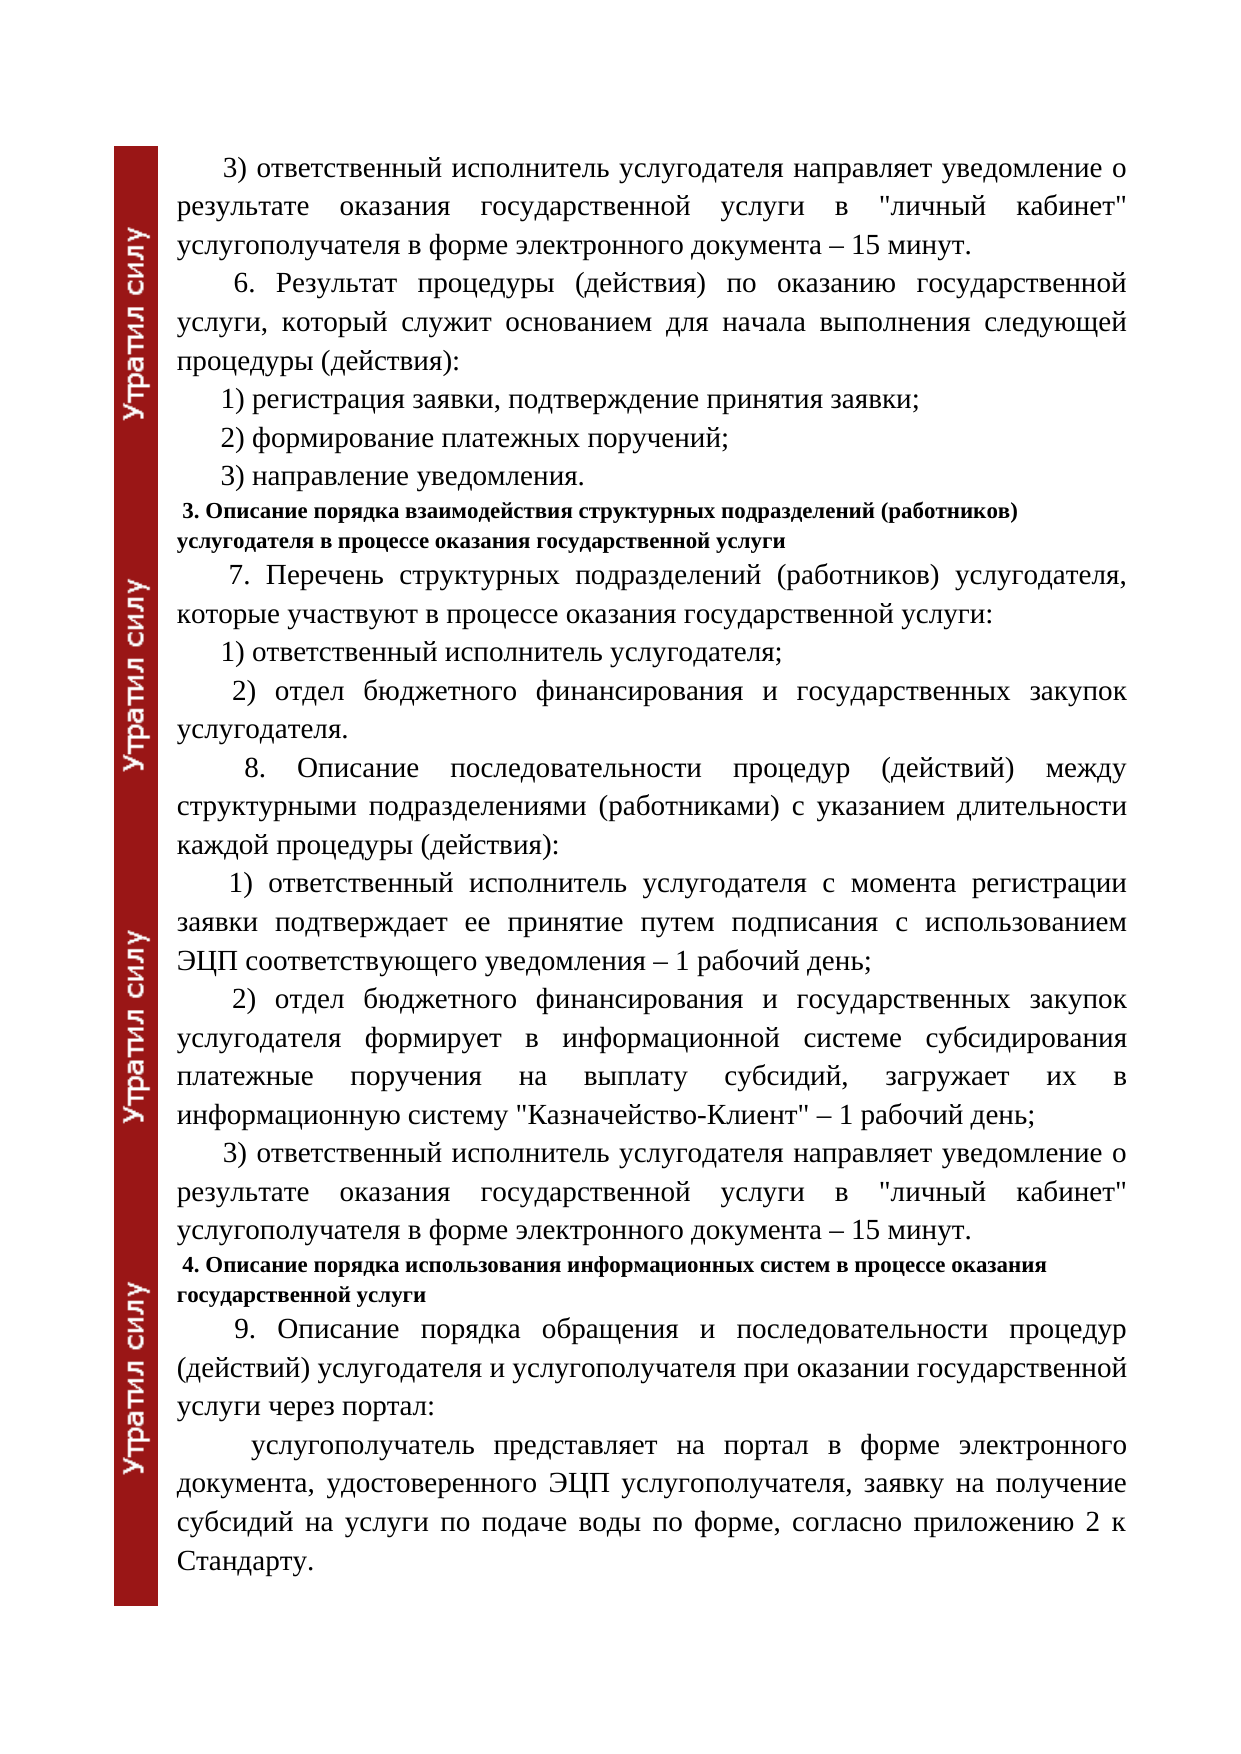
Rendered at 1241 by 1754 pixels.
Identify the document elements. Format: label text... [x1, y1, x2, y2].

picture [114, 629, 158, 634]
picture [114, 1576, 158, 1606]
picture [114, 146, 158, 150]
text услугополучатель представляет на портал в форме электронного документа, удостоверенного ЭЦП услугополучателя, заявку на получение субсидий на услуги по подаче воды по форме, согласно приложению 2 к Стандарту. [112, 1427, 1128, 1576]
picture [114, 1246, 158, 1251]
text 4. Описание порядка использования информационных систем в процессе оказания государственной услуги [112, 1251, 1128, 1308]
text 2) формирование платежных поручений; [112, 420, 1128, 453]
text 9. Описание порядка обращения и последовательности процедур (действий) услугодателя и услугополучателя при оказании государственной услуги через портал: [112, 1311, 1128, 1422]
text 3) направление уведомления. [112, 458, 1128, 492]
picture [114, 1422, 158, 1427]
text 3) ответственный исполнитель услугодателя направляет уведомление о результате оказания государственной услуги в "личный кабинет" услугополучателя в форме электронного документа – 15 минут. [112, 1135, 1128, 1246]
picture [114, 261, 158, 266]
text 7. Перечень структурных подразделений (работников) услугодателя, которые участвуют в процессе оказания государственной услуги: [112, 557, 1128, 629]
text 6. Результат процедуры (действия) по оказанию государственной услуги, который служит основанием для начала выполнения следующей процедуры (действия): [112, 266, 1128, 376]
picture [114, 553, 158, 557]
text 3. Описание порядка взаимодействия структурных подразделений (работников) услугодателя в процессе оказания государственной услуги [112, 497, 1128, 553]
text 3) ответственный исполнитель услугодателя направляет уведомление о результате оказания государственной услуги в "личный кабинет" услугополучателя в форме электронного документа – 15 минут. [112, 150, 1128, 261]
picture [114, 415, 158, 420]
picture [114, 668, 158, 673]
text 2) отдел бюджетного финансирования и государственных закупок услугодателя формирует в информационной системе субсидирования платежные поручения на выплату субсидий, загружает их в информационную систему "Казначейство-Клиент" – 1 рабочий день; [112, 981, 1128, 1130]
text 1) ответственный исполнитель услугодателя с момента регистрации заявки подтверждает ее принятие путем подписания с использованием ЭЦП соответствующего уведомления – 1 рабочий день; [112, 866, 1128, 976]
picture [114, 976, 158, 981]
picture [114, 453, 158, 458]
picture [114, 376, 158, 381]
text 1) регистрация заявки, подтверждение принятия заявки; [112, 381, 1128, 415]
picture [114, 861, 158, 866]
text 1) ответственный исполнитель услугодателя; [112, 634, 1128, 668]
picture [114, 492, 158, 497]
text 8. Описание последовательности процедур (действий) между структурными подразделениями (работниками) с указанием длительности каждой процедуры (действия): [112, 750, 1128, 861]
text 2) отдел бюджетного финансирования и государственных закупок услугодателя. [112, 673, 1128, 745]
picture [114, 1130, 158, 1135]
picture [114, 745, 158, 750]
